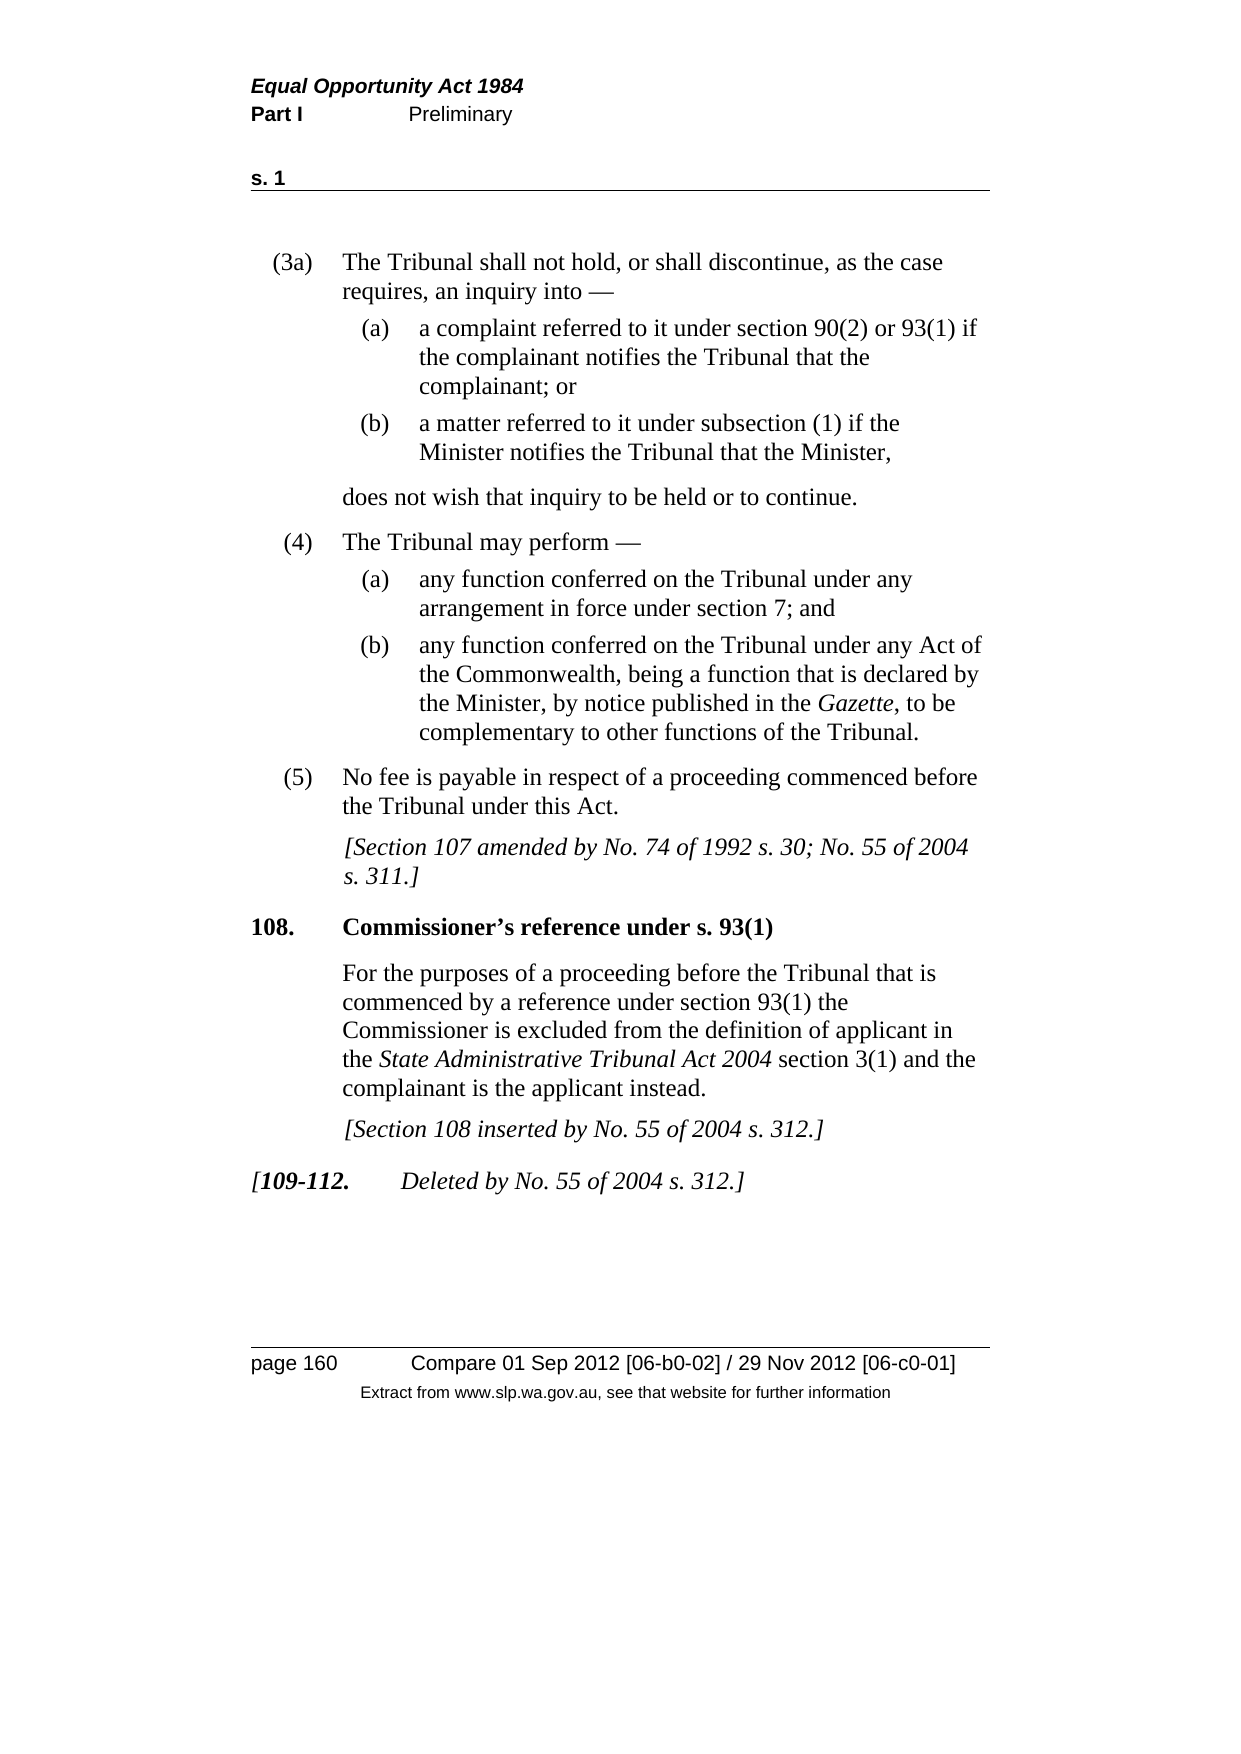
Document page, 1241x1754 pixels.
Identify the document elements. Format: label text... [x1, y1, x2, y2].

text (b) any function conferred on the Tribunal under any Act of the Commonwealth, being a function that is declared by the Minister, by notice published in the Gazette, to be complementary to other functions of the Tribunal. [251, 630, 990, 745]
text (a) any function conferred on the Tribunal under any arrangement in force under section 7; and [251, 564, 990, 622]
subtitle 108. Commissioner’s reference under s. 93(1) [251, 912, 990, 941]
text [Section 107 amended by No. 74 of 1992 s. 30; No. 55 of 2004 s. 311.] [251, 832, 990, 889]
text does not wish that inquiry to be held or to continue. [251, 482, 990, 511]
text (4) The Tribunal may perform — [251, 527, 990, 556]
text (a) a complaint referred to it under section 90(2) or 93(1) if the complainant notifies the Tribunal that the complainant; or [251, 313, 990, 399]
text [Section 108 inserted by No. 55 of 2004 s. 312.] [251, 1114, 990, 1143]
text (5) No fee is payable in respect of a proceeding commenced before the Tribunal under this Act. [251, 762, 990, 819]
text (b) a matter referred to it under subsection (1) if the Minister notifies the Tribunal that the Minister, [251, 408, 990, 465]
text [109-112. Deleted by No. 55 of 2004 s. 312.] [251, 1166, 990, 1194]
text (3a) The Tribunal shall not hold, or shall discontinue, as the case requires, an inquiry into — [251, 247, 990, 305]
text For the purposes of a proceeding before the Tribunal that is commenced by a reference under section 93(1) the Commissioner is excluded from the definition of applicant in the State Administrative Tribunal Act 2004 section 3(1) and the complainant is the applicant instead. [251, 958, 990, 1102]
